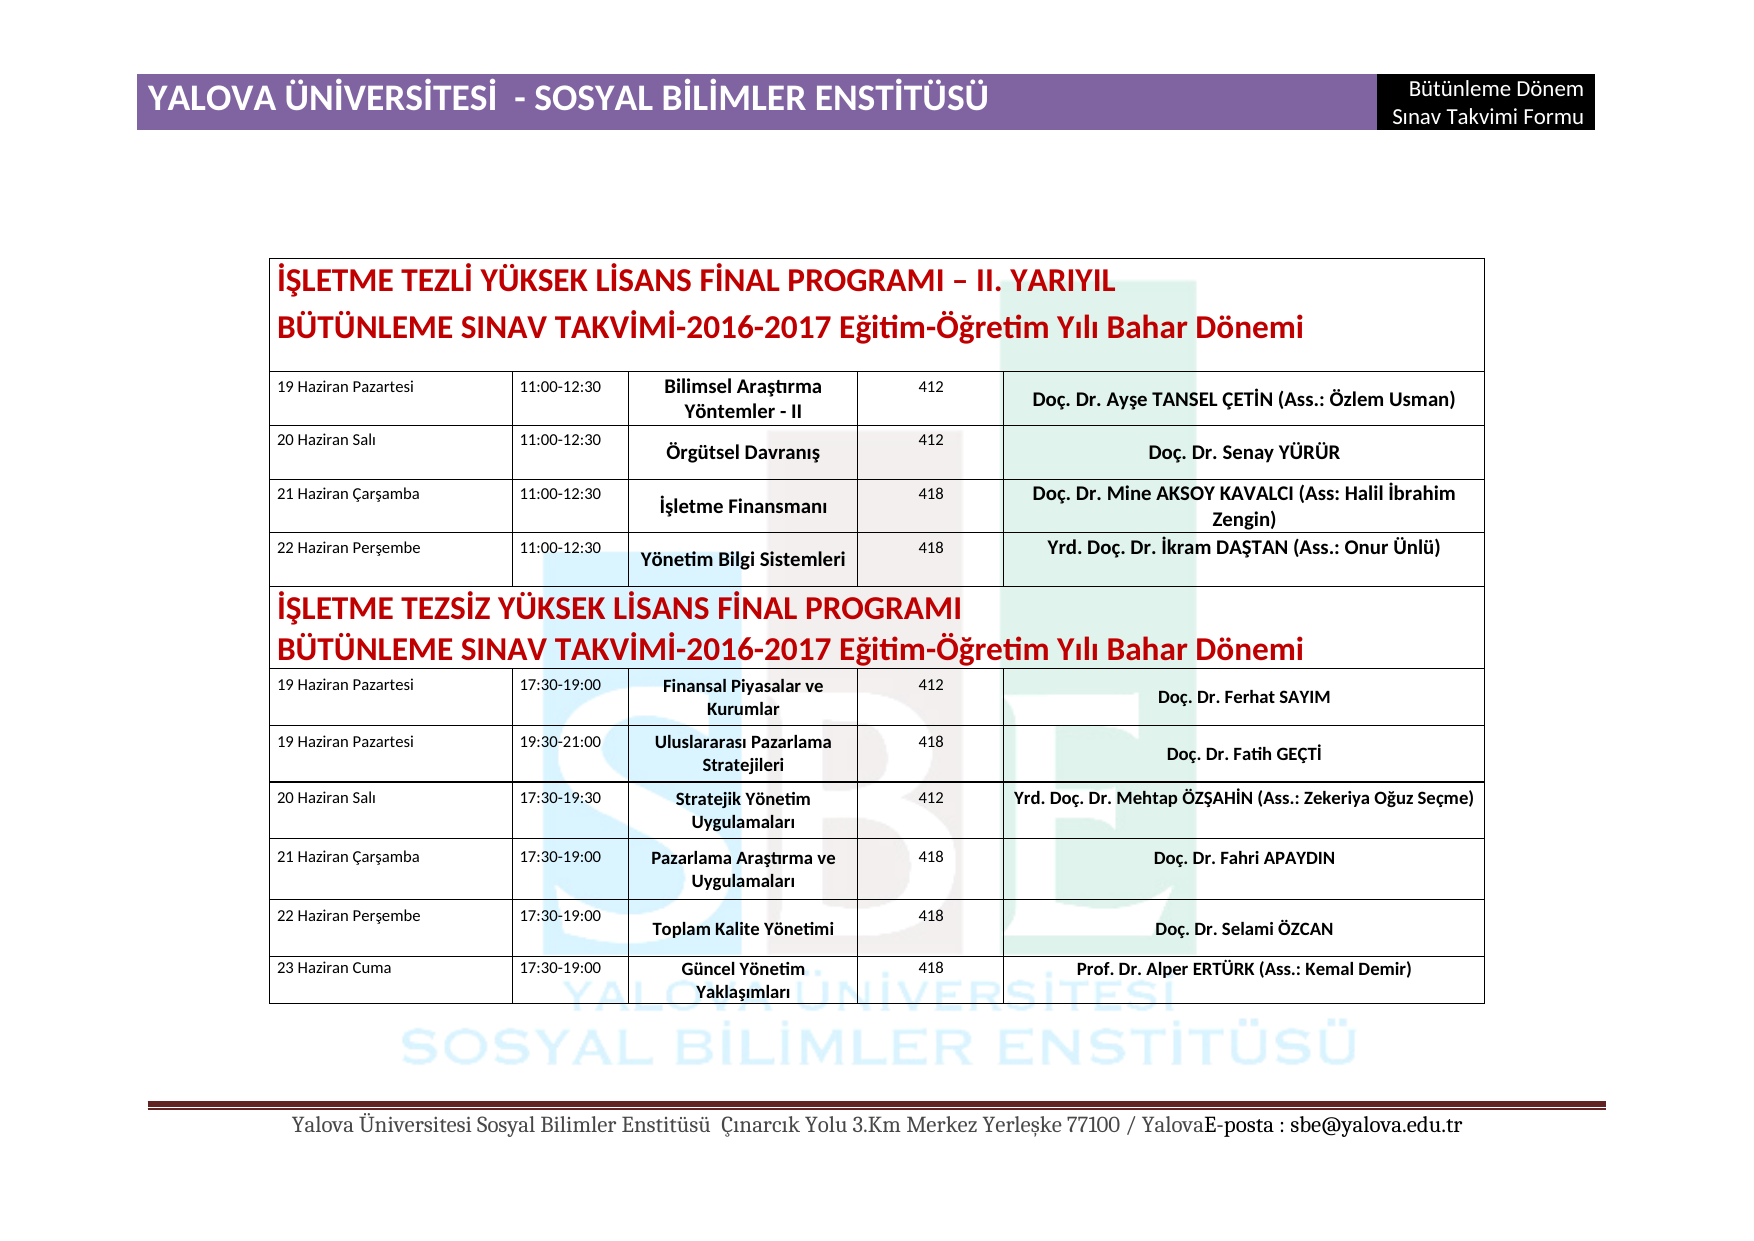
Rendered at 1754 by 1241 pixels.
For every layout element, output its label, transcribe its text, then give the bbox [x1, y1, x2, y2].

table_cell 23 Haziran Cuma [270, 957, 512, 1003]
table_cell 17:30-19:00 [513, 839, 628, 899]
table_cell 412 [858, 426, 1003, 478]
table_cell 21 Haziran Çarşamba [270, 480, 512, 532]
table_cell İŞLETME TEZSİZ YÜKSEK LİSANS FİNAL PROGRAMI BÜTÜNLEME SINAV TAKVİMİ-2016-2017 Eğitim-Öğretim Yılı Bahar Dönemi [270, 587, 1484, 668]
table_cell 17:30-19:00 [513, 900, 628, 956]
table_cell 412 [858, 372, 1003, 425]
table_cell Pazarlama Araştırma ve Uygulamaları [629, 839, 857, 899]
table_cell Yönetim Bilgi Sistemleri [629, 533, 857, 586]
table_cell 412 [858, 669, 1003, 725]
table_cell 20 Haziran Salı [270, 426, 512, 478]
table_cell Doç. Dr. Ferhat SAYIM [1004, 669, 1484, 725]
table_header İŞLETME TEZLİ YÜKSEK LİSANS FİNAL PROGRAMI – II. YARIYIL BÜTÜNLEME SINAV TAKVİMİ-2016-2017 Eğitim-Öğretim Yılı Bahar Dönemi [270, 259, 1484, 371]
table_cell Stratejik Yönetim Uygulamaları [629, 783, 857, 838]
table_cell 22 Haziran Perşembe [270, 533, 512, 586]
table_cell 19:30-21:00 [513, 726, 628, 781]
table_cell 20 Haziran Salı [270, 783, 512, 838]
table_cell Güncel Yönetim Yaklaşımları [629, 957, 857, 1003]
table_cell Yrd. Doç. Dr. İkram DAŞTAN (Ass.: Onur Ünlü) [1004, 533, 1484, 586]
table_cell 418 [858, 839, 1003, 899]
table_cell 418 [858, 533, 1003, 586]
table_cell Doç. Dr. Senay YÜRÜR [1004, 426, 1484, 478]
table_cell Doç. Dr. Fatih GEÇTİ [1004, 726, 1484, 781]
table_cell 19 Haziran Pazartesi [270, 372, 512, 425]
table_cell Bilimsel Araştırma Yöntemler - II [629, 372, 857, 425]
table_cell 11:00-12:30 [513, 426, 628, 478]
table_cell 418 [858, 900, 1003, 956]
table_cell 11:00-12:30 [513, 533, 628, 586]
table_cell 17:30-19:30 [513, 783, 628, 838]
table_cell Doç. Dr. Selami ÖZCAN [1004, 900, 1484, 956]
table_cell 418 [858, 480, 1003, 532]
table_cell Yrd. Doç. Dr. Mehtap ÖZŞAHİN (Ass.: Zekeriya Oğuz Seçme) [1004, 783, 1484, 838]
table_cell Örgütsel Davranış [629, 426, 857, 478]
table_cell 19 Haziran Pazartesi [270, 726, 512, 781]
table_cell 418 [858, 726, 1003, 781]
table_cell 22 Haziran Perşembe [270, 900, 512, 956]
table_cell 11:00-12:30 [513, 372, 628, 425]
table_cell Doç. Dr. Mine AKSOY KAVALCI (Ass: Halil İbrahim Zengin) [1004, 480, 1484, 532]
table_cell 21 Haziran Çarşamba [270, 839, 512, 899]
table_cell Toplam Kalite Yönetimi [629, 900, 857, 956]
table_cell Finansal Piyasalar ve Kurumlar [629, 669, 857, 725]
table_cell İşletme Finansmanı [629, 480, 857, 532]
table_cell 418 [858, 957, 1003, 1003]
table_cell Doç. Dr. Ayşe TANSEL ÇETİN (Ass.: Özlem Usman) [1004, 372, 1484, 425]
table_cell 17:30-19:00 [513, 957, 628, 1003]
table_cell Prof. Dr. Alper ERTÜRK (Ass.: Kemal Demir) [1004, 957, 1484, 1003]
table_cell 11:00-12:30 [513, 480, 628, 532]
table_cell 17:30-19:00 [513, 669, 628, 725]
table_cell 412 [858, 783, 1003, 838]
table_cell Uluslararası Pazarlama Stratejileri [629, 726, 857, 781]
table_cell 19 Haziran Pazartesi [270, 669, 512, 725]
table_cell Doç. Dr. Fahri APAYDIN [1004, 839, 1484, 899]
